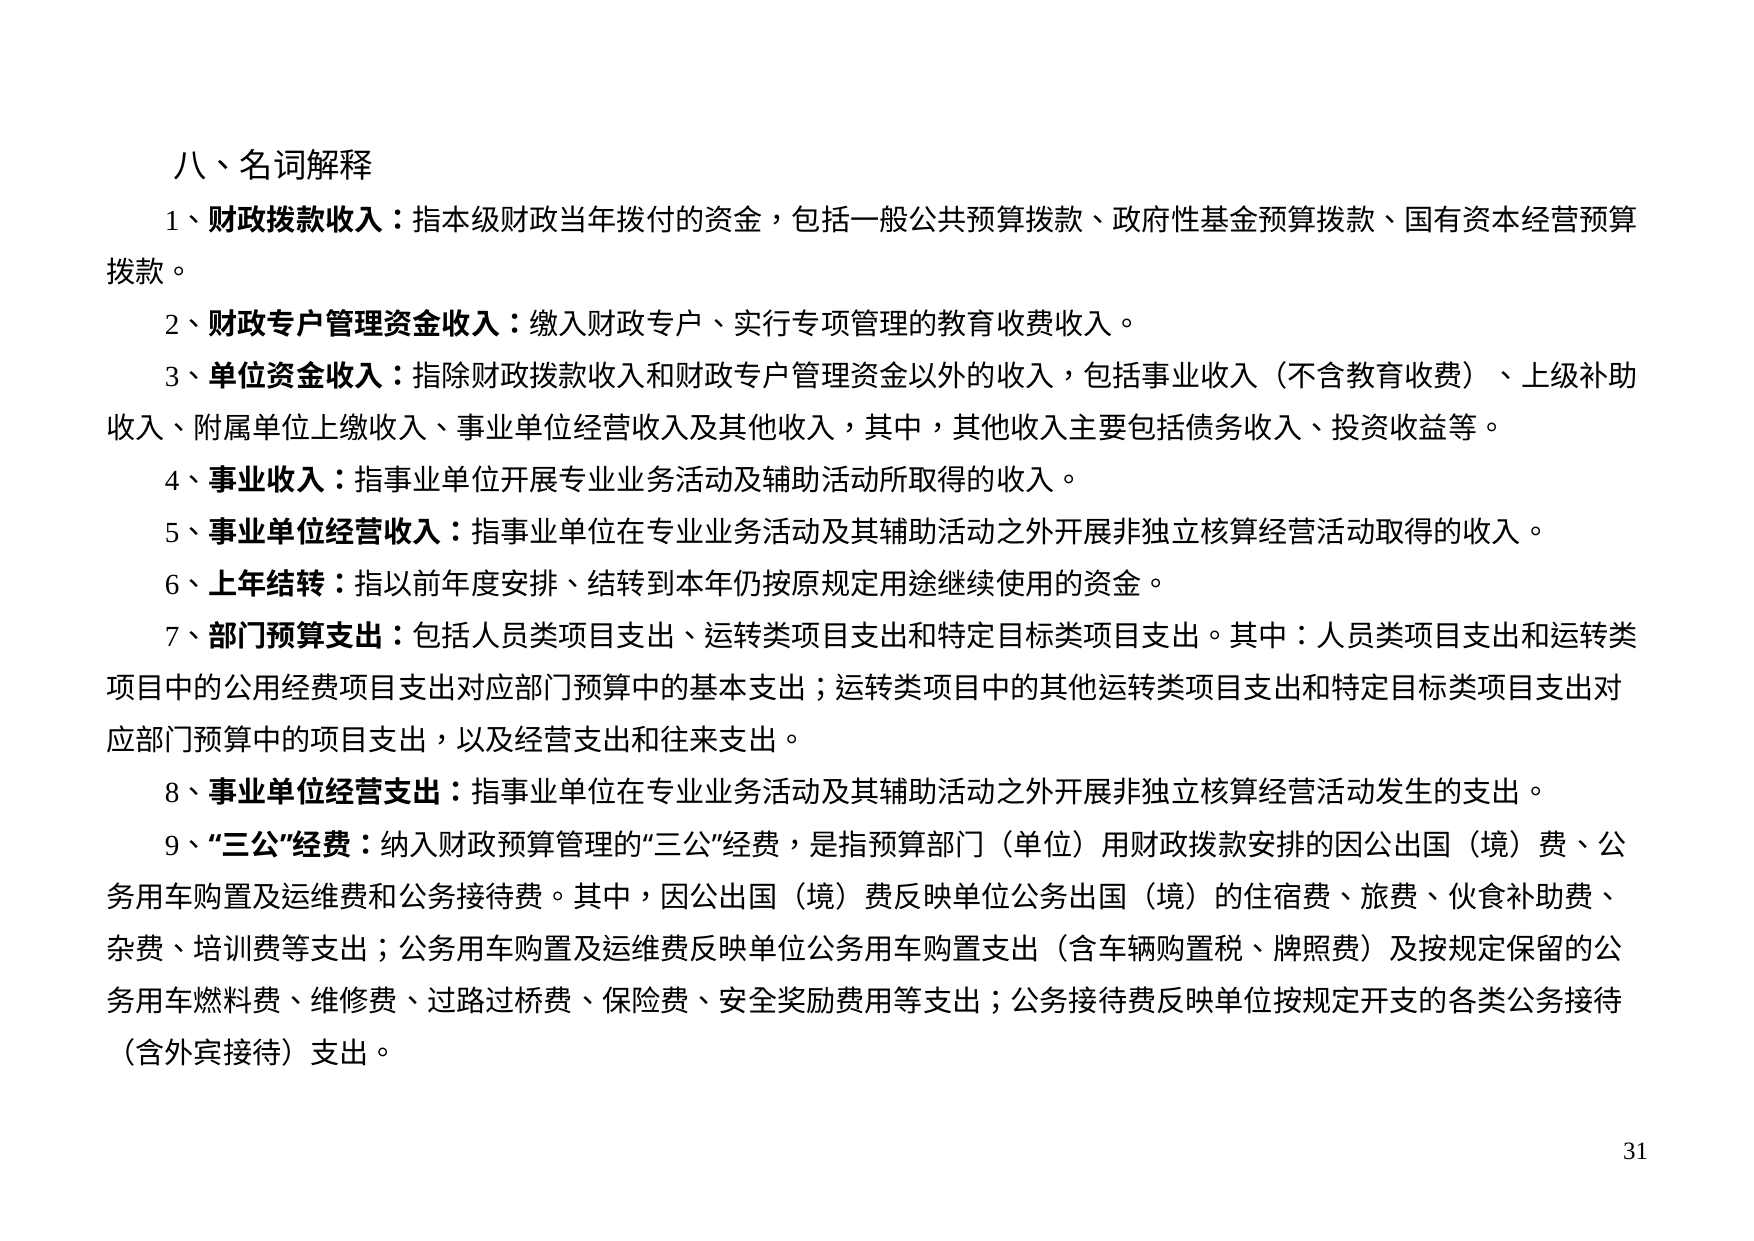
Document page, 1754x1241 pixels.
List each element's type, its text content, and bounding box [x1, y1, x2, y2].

text 8、事业单位经营支出：指事业单位在专业业务活动及其辅助活动之外开展非独立核算经营活动发生的支出。 [106, 761, 1648, 813]
text 5、事业单位经营收入：指事业单位在专业业务活动及其辅助活动之外开展非独立核算经营活动取得的收入。 [106, 501, 1648, 553]
text 4、事业收入：指事业单位开展专业业务活动及辅助活动所取得的收入。 [106, 449, 1648, 501]
text 2、财政专户管理资金收入：缴入财政专户、实行专项管理的教育收费收入。 [106, 292, 1648, 344]
text 3、单位资金收入：指除财政拨款收入和财政专户管理资金以外的收入，包括事业收入（不含教育收费）、上级补助收入、附属单位上缴收入、事业单位经营收入及其他收入，其中，其他收入主要包括债务收入、投资收益等。 [106, 344, 1648, 449]
text 八、名词解释 [106, 142, 1648, 187]
text 6、上年结转：指以前年度安排、结转到本年仍按原规定用途继续使用的资金。 [106, 553, 1648, 605]
text 1、财政拨款收入：指本级财政当年拨付的资金，包括一般公共预算拨款、政府性基金预算拨款、国有资本经营预算拨款。 [106, 188, 1648, 292]
text 9、“三公”经费：纳入财政预算管理的“三公”经费，是指预算部门（单位）用财政拨款安排的因公出国（境）费、公务用车购置及运维费和公务接待费。其中，因公出国（境）费反映单位公务出国（境）的住宿费、旅费、伙食补助费、杂费、培训费等支出；公务用车购置及运维费反映单位公务用车购置支出（含车辆购置税、牌照费）及按规定保留的公务用车燃料费、维修费、过路过桥费、保险费、安全奖励费用等支出；公务接待费反映单位按规定开支的各类公务接待（含外宾接待）支出。 [106, 813, 1648, 1074]
text 7、部门预算支出：包括人员类项目支出、运转类项目支出和特定目标类项目支出。其中：人员类项目支出和运转类项目中的公用经费项目支出对应部门预算中的基本支出；运转类项目中的其他运转类项目支出和特定目标类项目支出对应部门预算中的项目支出，以及经营支出和往来支出。 [106, 605, 1648, 761]
